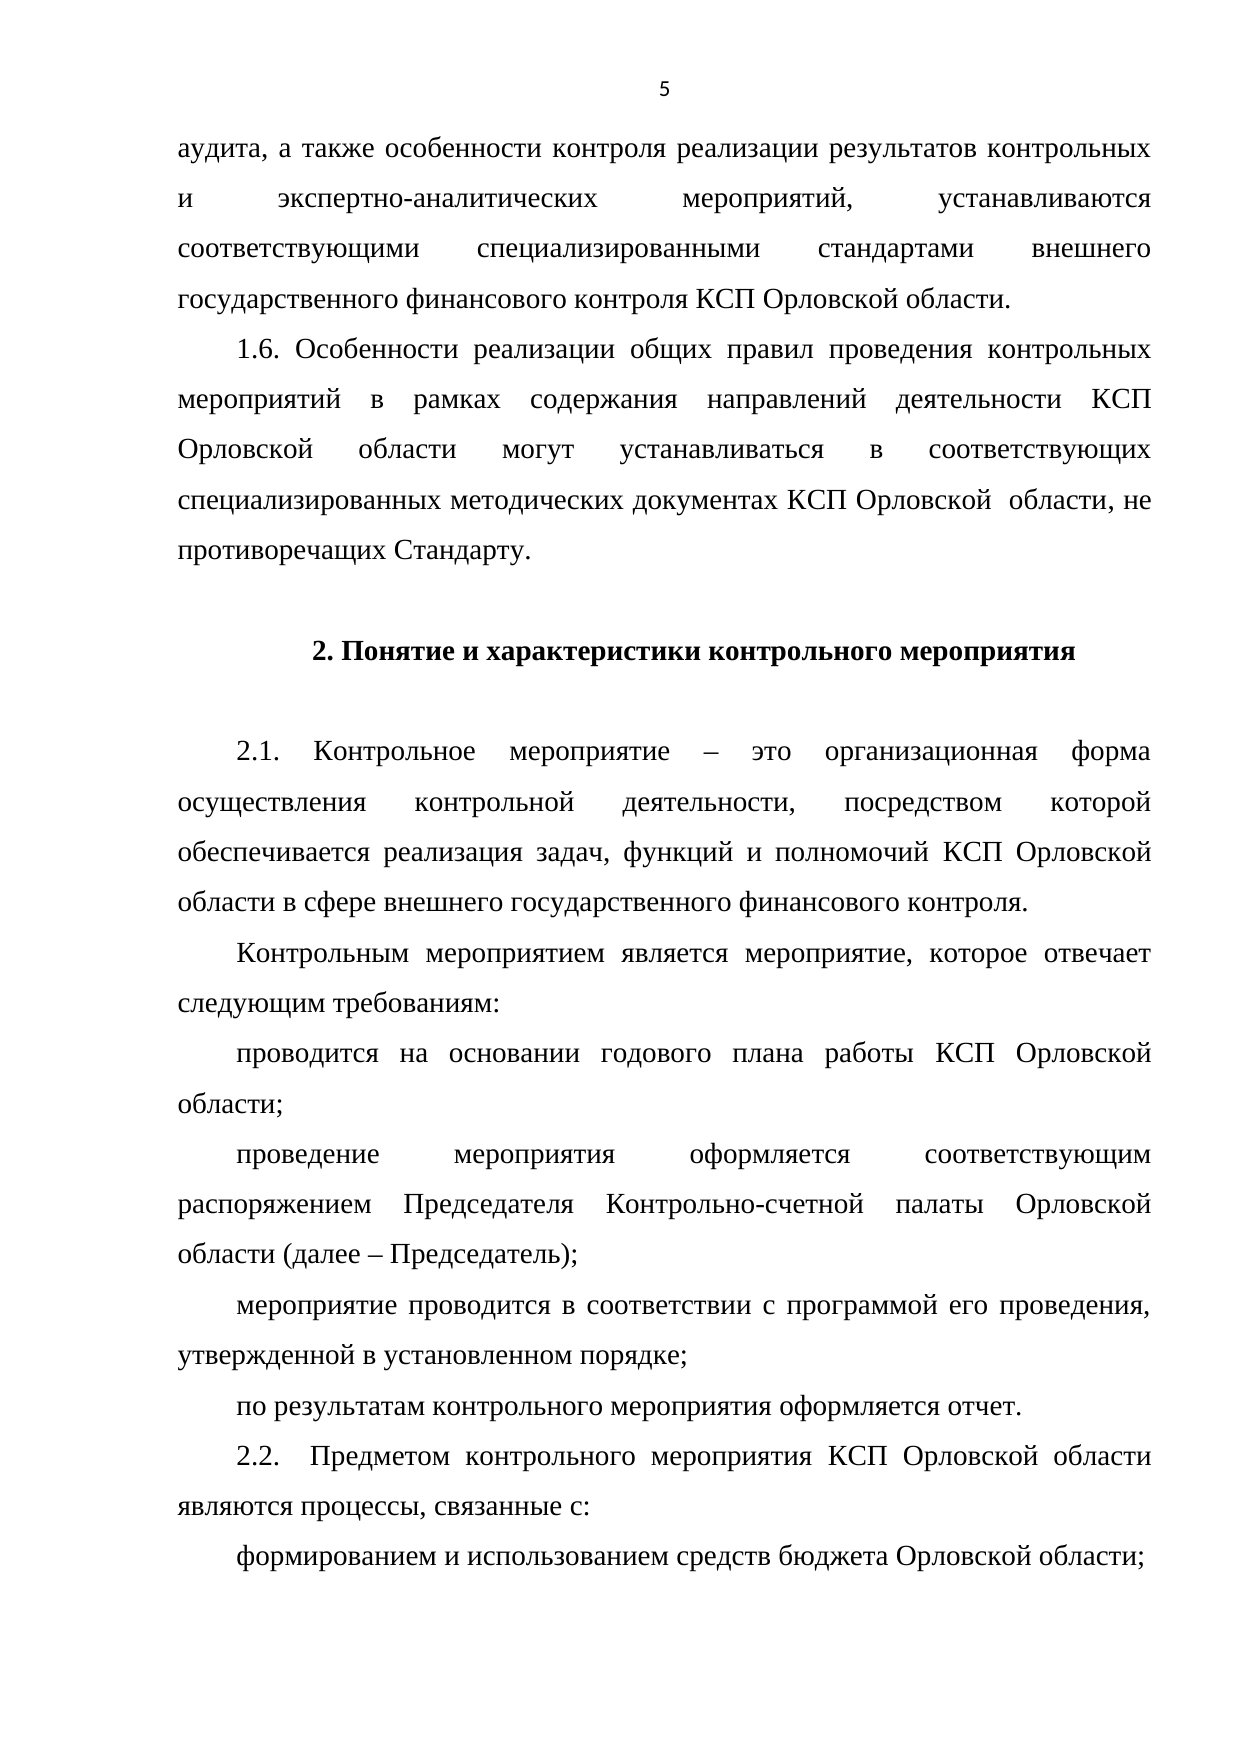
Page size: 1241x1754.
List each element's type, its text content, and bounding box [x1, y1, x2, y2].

text формированием и использованием средств бюджета Орловской области; [177, 1538, 1152, 1572]
text 2. Понятие и характеристики контрольного мероприятия [177, 633, 1152, 666]
text 2.1. Контрольное мероприятие – это организационная форма осуществления контрольной деятельности, посредством которой обеспечивается реализация задач, функций и полномочий КСП Орловской области в сфере внешнего государственного финансового контроля. [177, 733, 1152, 918]
text 2.2. Предметом контрольного мероприятия КСП Орловской области являются процессы, связанные с: [177, 1438, 1152, 1522]
text по результатам контрольного мероприятия оформляется отчет. [177, 1388, 1152, 1421]
text Контрольным мероприятием является мероприятие, которое отвечает следующим требованиям: [177, 935, 1152, 1019]
text мероприятие проводится в соответствии с программой его проведения, утвержденной в установленном порядке; [177, 1287, 1152, 1371]
text 1.6. Особенности реализации общих правил проведения контрольных мероприятий в рамках содержания направлений деятельности КСП Орловской области могут устанавливаться в соответствующих специализированных методических документах КСП Орловской области, не противоречащих Стандарту. [177, 331, 1152, 566]
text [177, 130, 1152, 314]
text проводится на основании годового плана работы КСП Орловской области; [177, 1035, 1152, 1119]
text проведение мероприятия оформляется соответствующим распоряжением Председателя Контрольно-счетной палаты Орловской области (далее – Председатель); [177, 1136, 1152, 1270]
